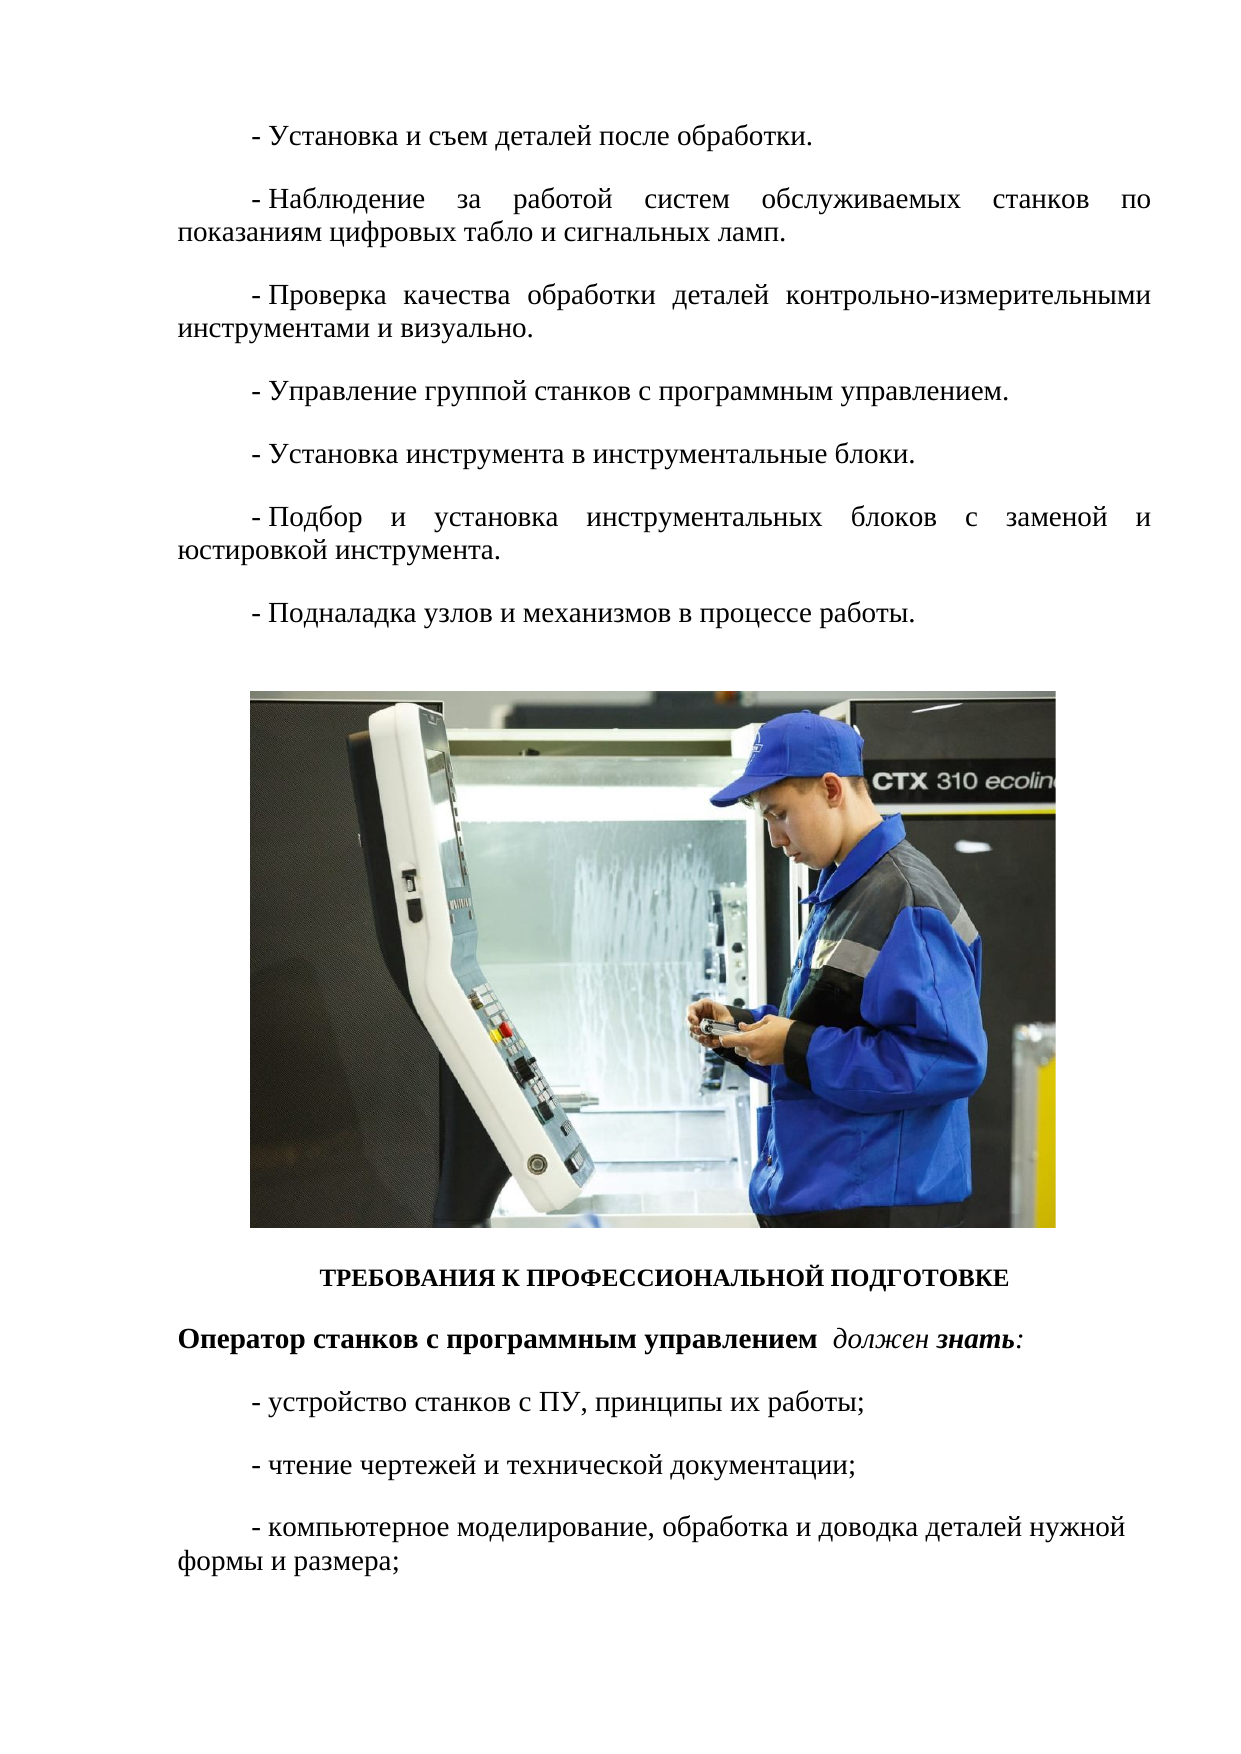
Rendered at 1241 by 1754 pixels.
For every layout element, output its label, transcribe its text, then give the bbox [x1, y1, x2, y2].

text - устройство станков с ПУ, принципы их работы; [177, 1384, 1152, 1418]
text - Управление группой станков с программным управлением. [177, 373, 1152, 407]
text - компьютерное моделирование, обработка и доводка деталей нужной формы и размера; [177, 1509, 1152, 1577]
text - Подбор и установка инструментальных блоков с заменой и юстировкой инструмента. [177, 499, 1152, 566]
text Оператор станков с программным управлением должен знать: [177, 1321, 1152, 1355]
text - чтение чертежей и технической документации; [177, 1447, 1152, 1480]
text - Подналадка узлов и механизмов в процессе работы. [177, 595, 1152, 628]
text ТРЕБОВАНИЯ К ПРОФЕССИОНАЛЬНОЙ ПОДГОТОВКЕ [177, 1263, 1152, 1292]
text - Установка и съем деталей после обработки. [177, 118, 1152, 152]
picture [250, 691, 1056, 1228]
text - Установка инструмента в инструментальные блоки. [177, 436, 1152, 469]
text - Наблюдение за работой систем обслуживаемых станков по показаниям цифровых табло и сигнальных ламп. [177, 181, 1152, 248]
text - Проверка качества обработки деталей контрольно-измерительными инструментами и визуально. [177, 277, 1152, 344]
